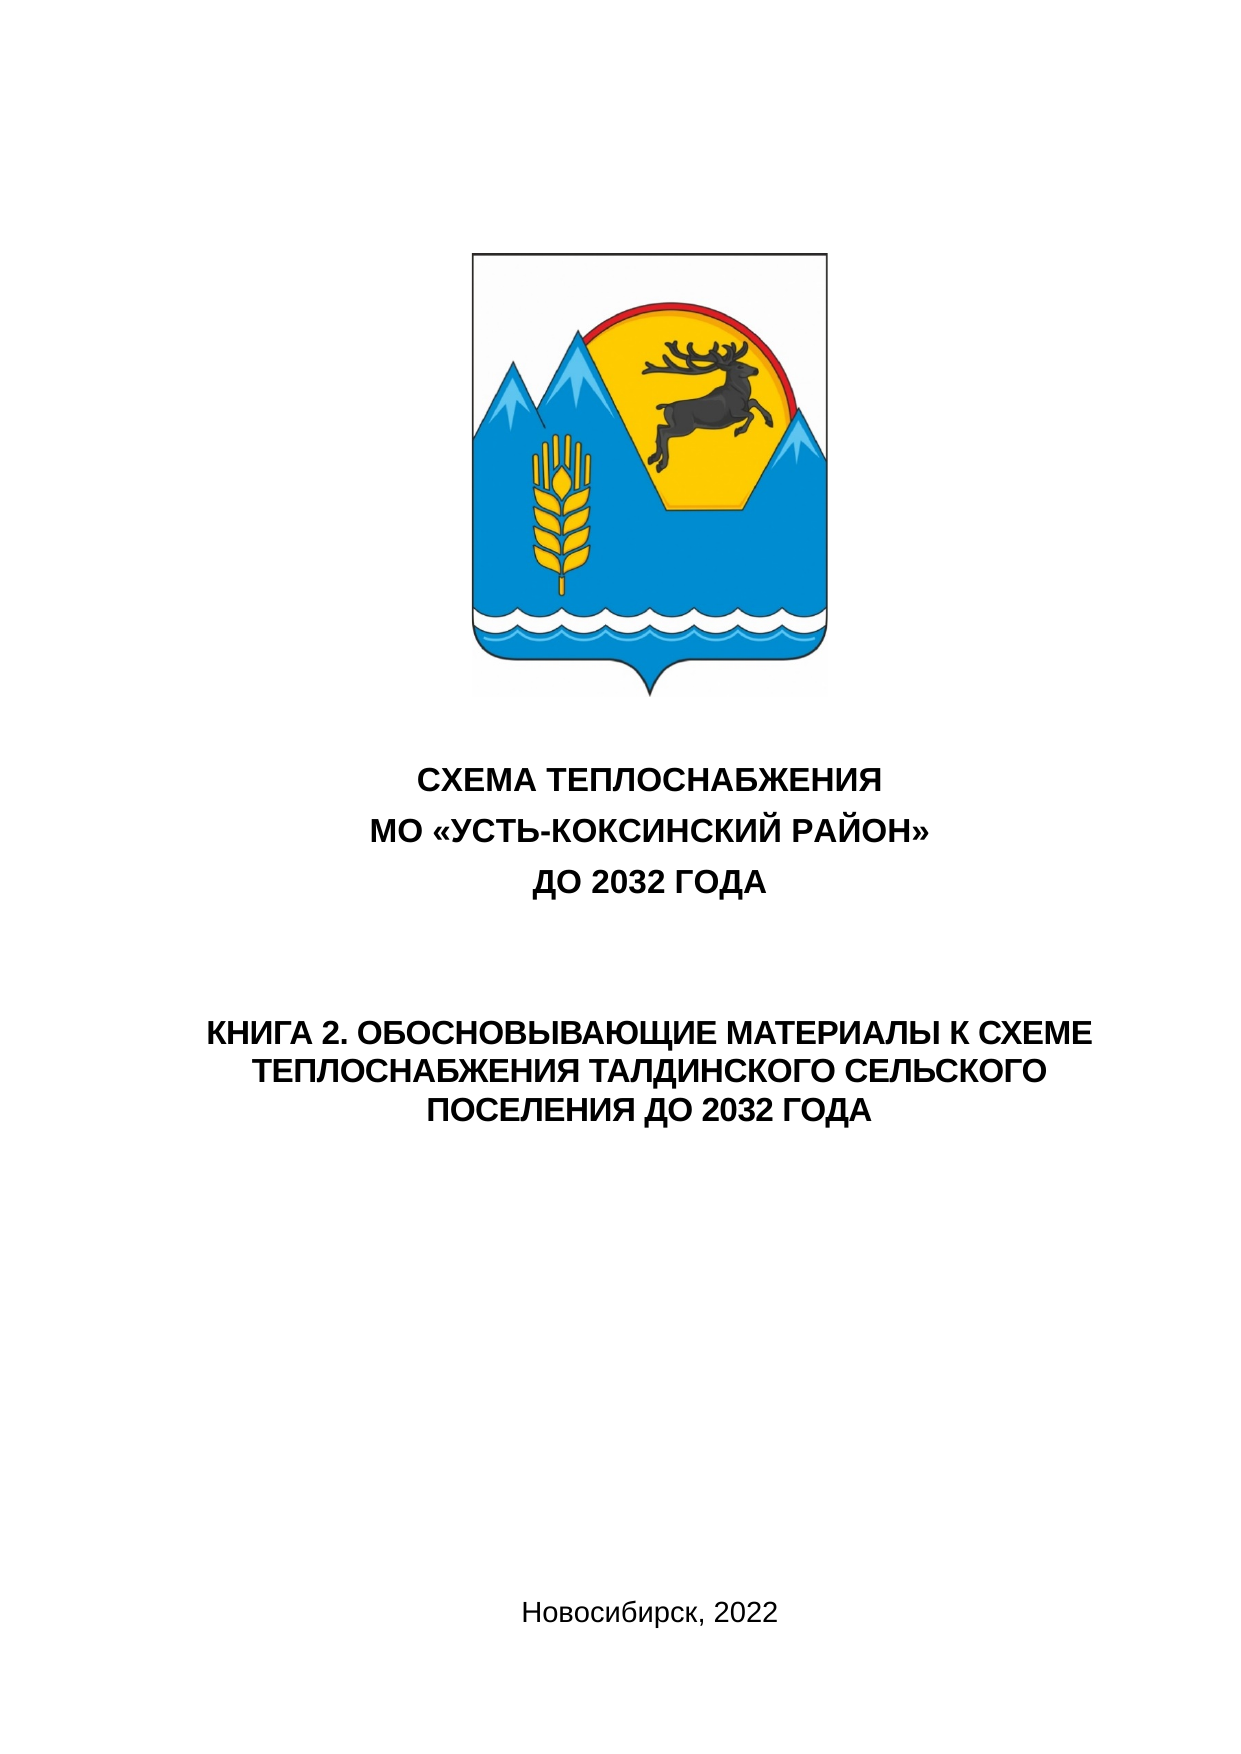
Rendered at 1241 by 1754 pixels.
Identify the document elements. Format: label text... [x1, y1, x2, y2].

text до 2032 года [148, 862, 1152, 900]
text МО «Усть-Коксинский район» [148, 811, 1152, 849]
text Новосибирск, 2022 [148, 1591, 1152, 1628]
text Схема теплоснабжения [148, 760, 1152, 798]
text Книга 2. Обосновывающие материалы к схеме теплоснабжения Талдинского сельского поселения ДО 2032 ГОДА [148, 1013, 1152, 1128]
picture [471, 253, 828, 697]
